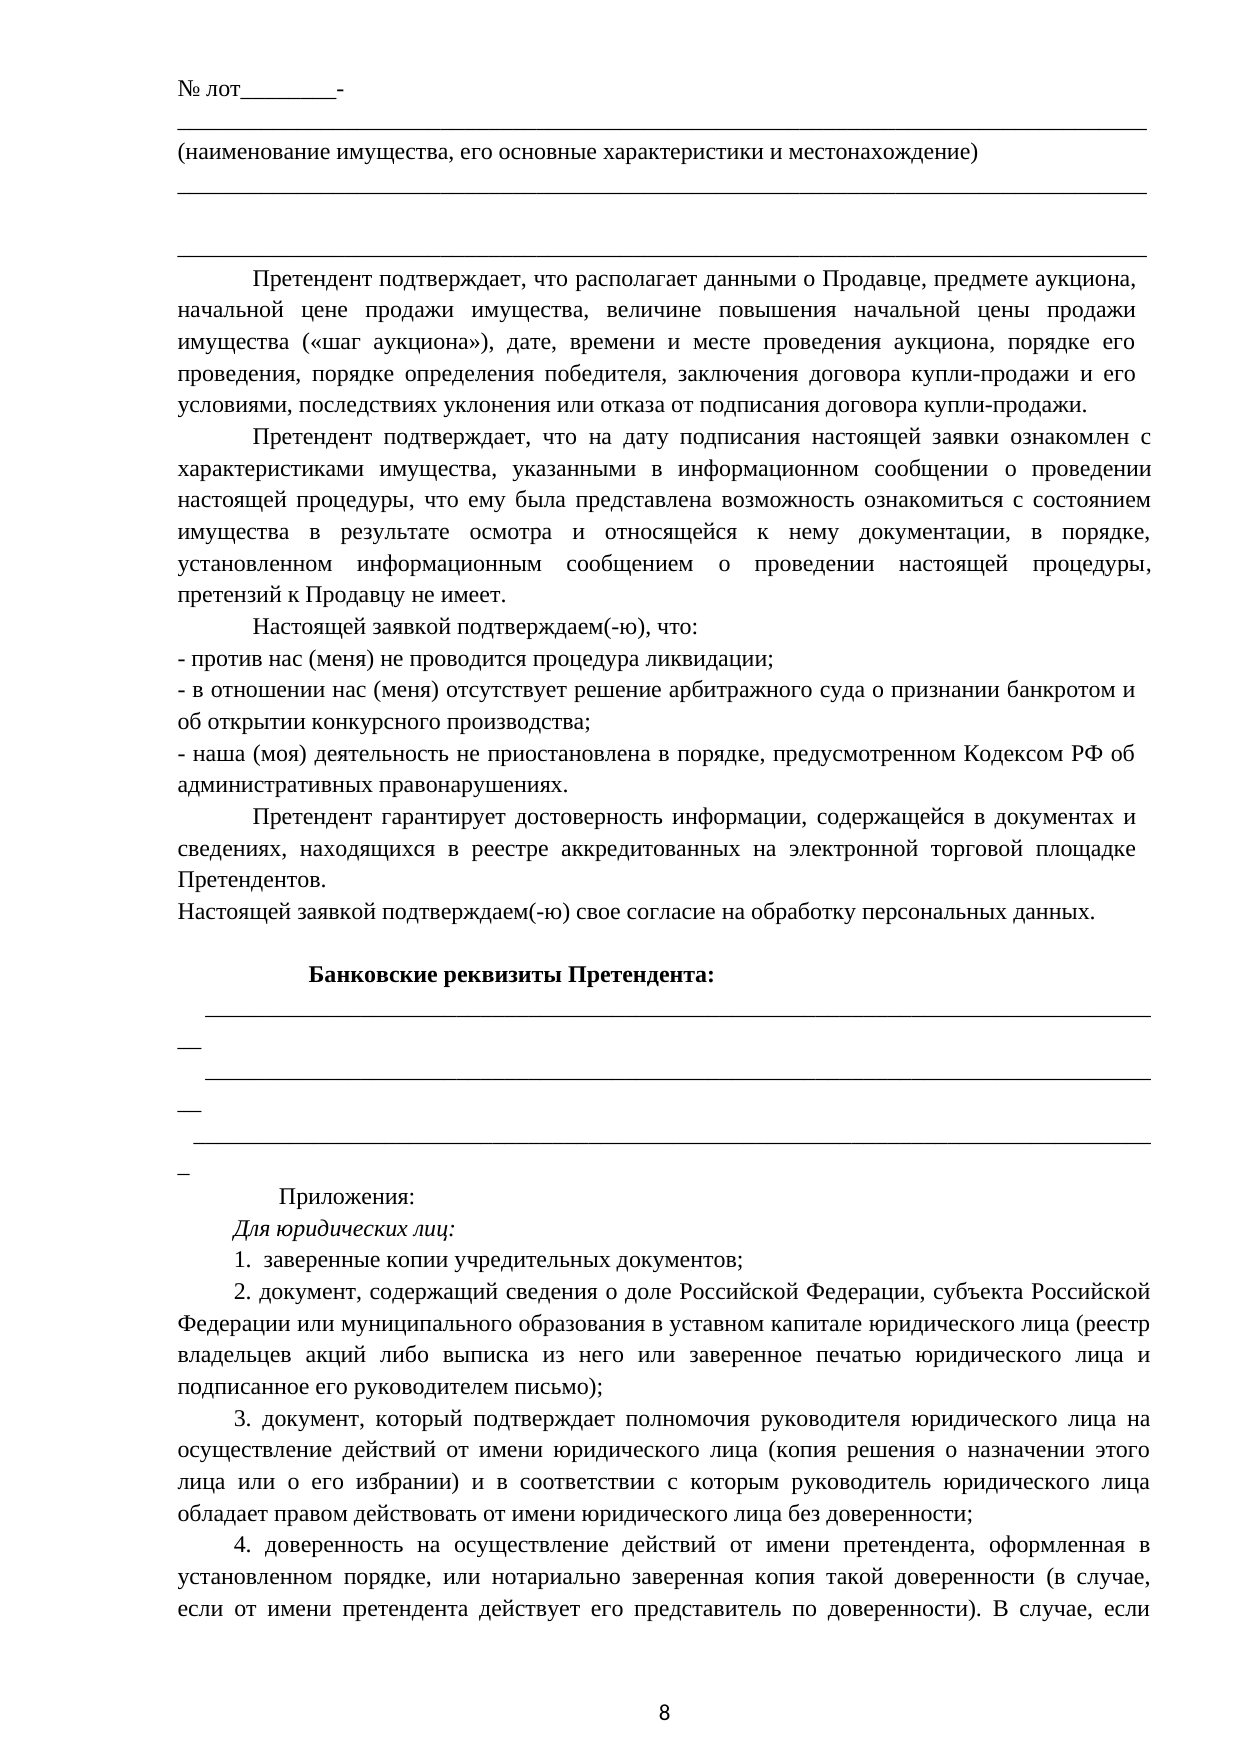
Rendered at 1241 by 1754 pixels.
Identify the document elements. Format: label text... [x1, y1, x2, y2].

text Приложения: [177, 1182, 1152, 1210]
text Для юридических лиц: [177, 1214, 1152, 1241]
text Претендент подтверждает, что на дату подписания настоящей заявки ознакомлен с характеристиками имущества, указанными в информационном сообщении о проведении настоящей процедуры, что ему была представлена возможность ознакомиться с состоянием имущества в результате осмотра и относящейся к нему документации, в порядке, установленном информационным сообщением о проведении настоящей процедуры, претензий к Продавцу не имеет. [177, 422, 1152, 608]
text _________________________________________________________________________________ [177, 1119, 1152, 1178]
text 1. заверенные копии учредительных документов; [177, 1246, 1152, 1273]
text _________________________________________________________________________________ [177, 992, 1152, 1051]
text Банковские реквизиты Претендента: [177, 961, 1152, 988]
text _________________________________________________________________________________ [177, 106, 1152, 133]
text Претендент гарантирует достоверность информации, содержащейся в документах и сведениях, находящихся в реестре аккредитованных на электронной торговой площадке Претендентов. [177, 802, 1137, 893]
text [177, 1531, 1152, 1621]
text _________________________________________________________________________________ [177, 232, 1152, 260]
text (наименование имущества, его основные характеристики и местонахождение) [177, 137, 1152, 165]
text - против нас (меня) не проводится процедура ликвидации; [177, 644, 1152, 671]
text Претендент подтверждает, что располагает данными о Продавце, предмете аукциона, начальной цене продажи имущества, величине повышения начальной цены продажи имущества («шаг аукциона»), дате, времени и месте проведения аукциона, порядке его проведения, порядке определения победителя, заключения договора купли-продажи и его условиями, последствиях уклонения или отказа от подписания договора купли-продажи. [177, 264, 1137, 418]
text № лот________- [177, 74, 1152, 101]
text - в отношении нас (меня) отсутствует решение арбитражного суда о признании банкротом и об открытии конкурсного производства; [177, 676, 1137, 735]
text _________________________________________________________________________________ [177, 1056, 1152, 1115]
text 2. документ, содержащий сведения о доле Российской Федерации, субъекта Российской Федерации или муниципального образования в уставном капитале юридического лица (реестр владельцев акций либо выписка из него или заверенное печатью юридического лица и подписанное его руководителем письмо); [177, 1277, 1152, 1400]
text 3. документ, который подтверждает полномочия руководителя юридического лица на осуществление действий от имени юридического лица (копия решения о назначении этого лица или о его избрании) и в соответствии с которым руководитель юридического лица обладает правом действовать от имени юридического лица без доверенности; [177, 1404, 1152, 1526]
text Настоящей заявкой подтверждаем(-ю) свое согласие на обработку персональных данных. [177, 897, 1152, 925]
text _________________________________________________________________________________ [177, 169, 1152, 196]
text Настоящей заявкой подтверждаем(-ю), что: [177, 612, 1152, 640]
text - наша (моя) деятельность не приостановлена в порядке, предусмотренном Кодексом РФ об административных правонарушениях. [177, 739, 1137, 798]
